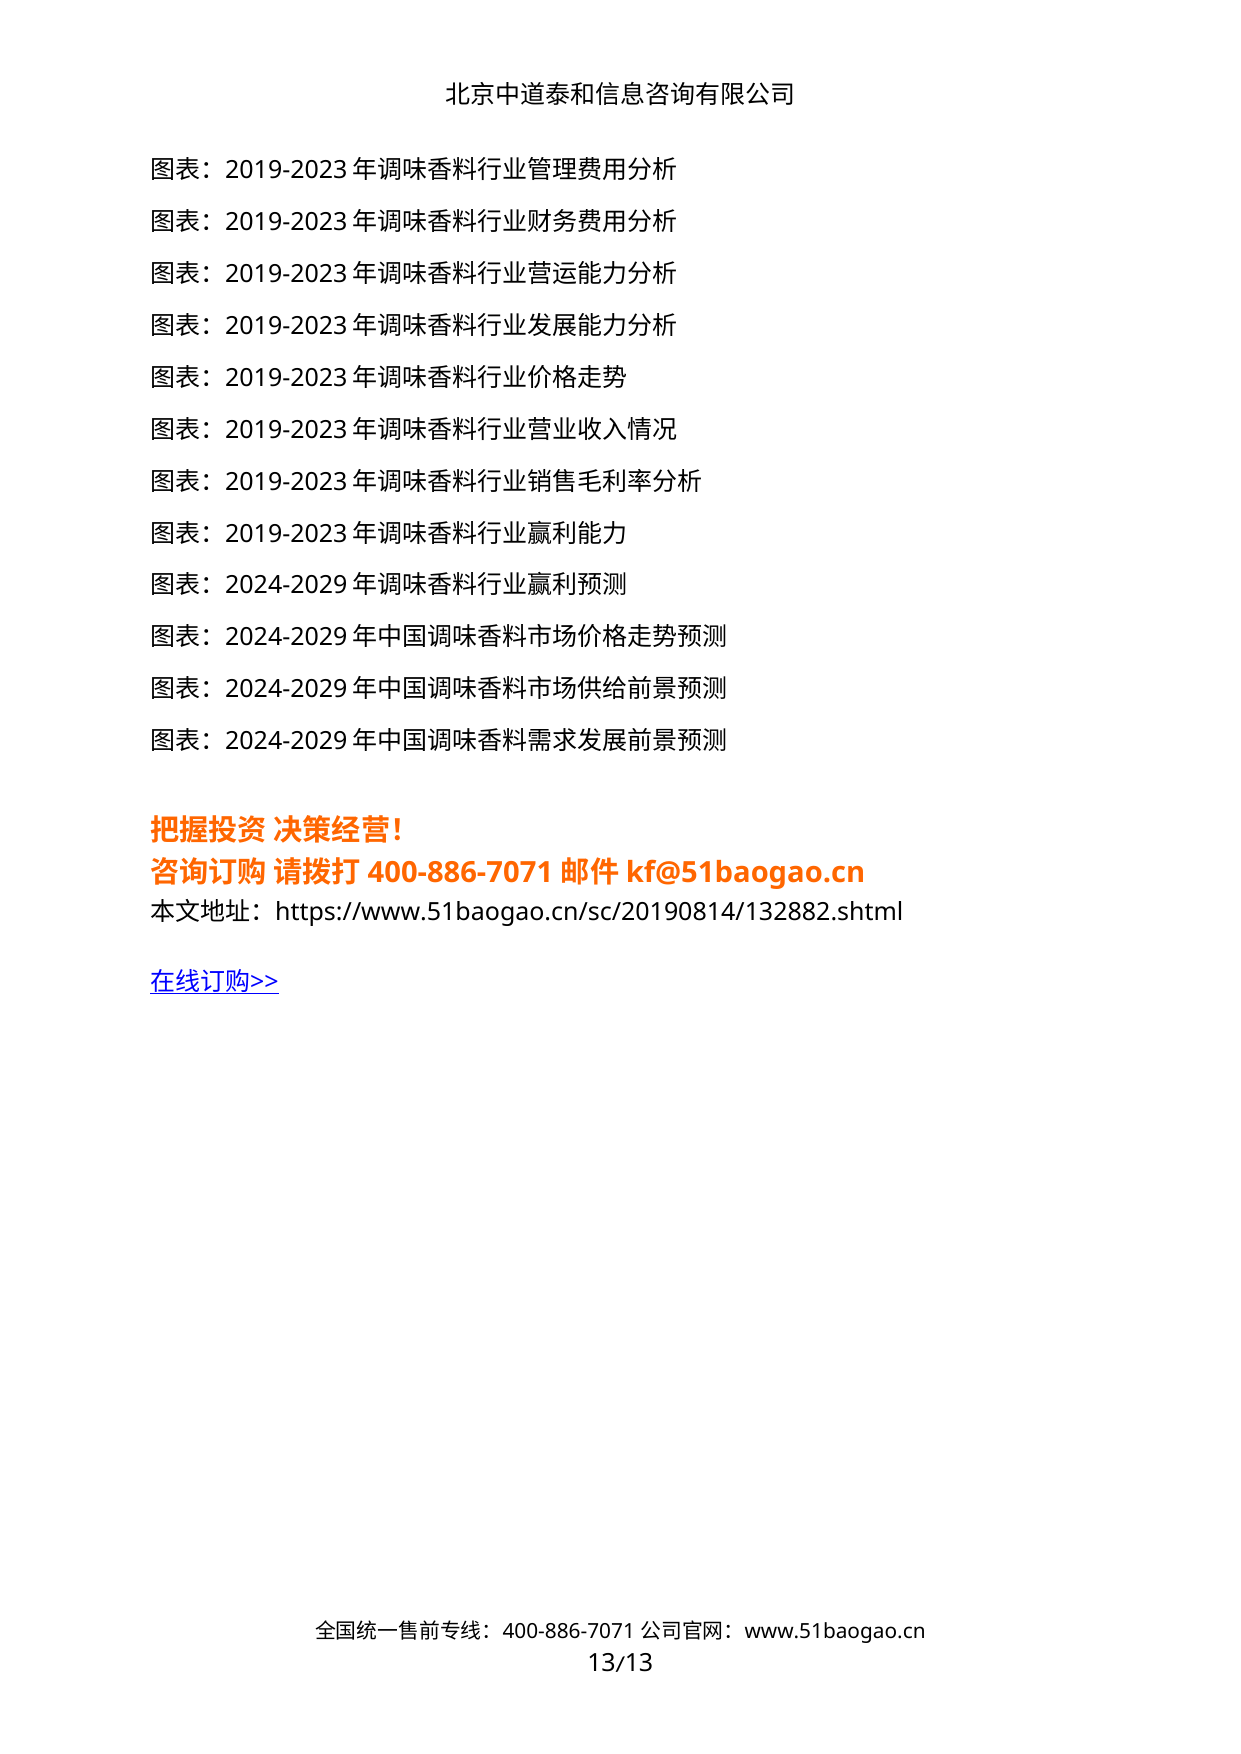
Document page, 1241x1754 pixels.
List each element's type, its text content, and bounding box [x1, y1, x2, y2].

text 图表：2024-2029年调味香料行业赢利预测 [150, 565, 1090, 601]
text 图表：2019-2023年调味香料行业营业收入情况 [150, 409, 1090, 446]
text 图表：2024-2029年中国调味香料市场价格走势预测 [150, 617, 1090, 653]
text 把握投资 决策经营！咨询订购 请拨打 400-886-7071 邮件 kf@51baogao.cn本文地址：https://www.51baogao.cn/sc/20190814/132882.shtml [150, 772, 1090, 927]
text 图表：2024-2029年中国调味香料需求发展前景预测 [150, 721, 1090, 757]
text 图表：2019-2023年调味香料行业营运能力分析 [150, 254, 1090, 290]
text 图表：2019-2023年调味香料行业销售毛利率分析 [150, 461, 1090, 497]
text 图表：2019-2023年调味香料行业赢利能力 [150, 513, 1090, 549]
text 图表：2019-2023年调味香料行业发展能力分析 [150, 306, 1090, 342]
text 图表：2019-2023年调味香料行业价格走势 [150, 357, 1090, 394]
text 图表：2019-2023年调味香料行业财务费用分析 [150, 202, 1090, 238]
text 在线订购>> [150, 927, 1090, 998]
text 图表：2024-2029年中国调味香料市场供给前景预测 [150, 669, 1090, 705]
text 图表：2019-2023年调味香料行业管理费用分析 [150, 150, 1090, 186]
